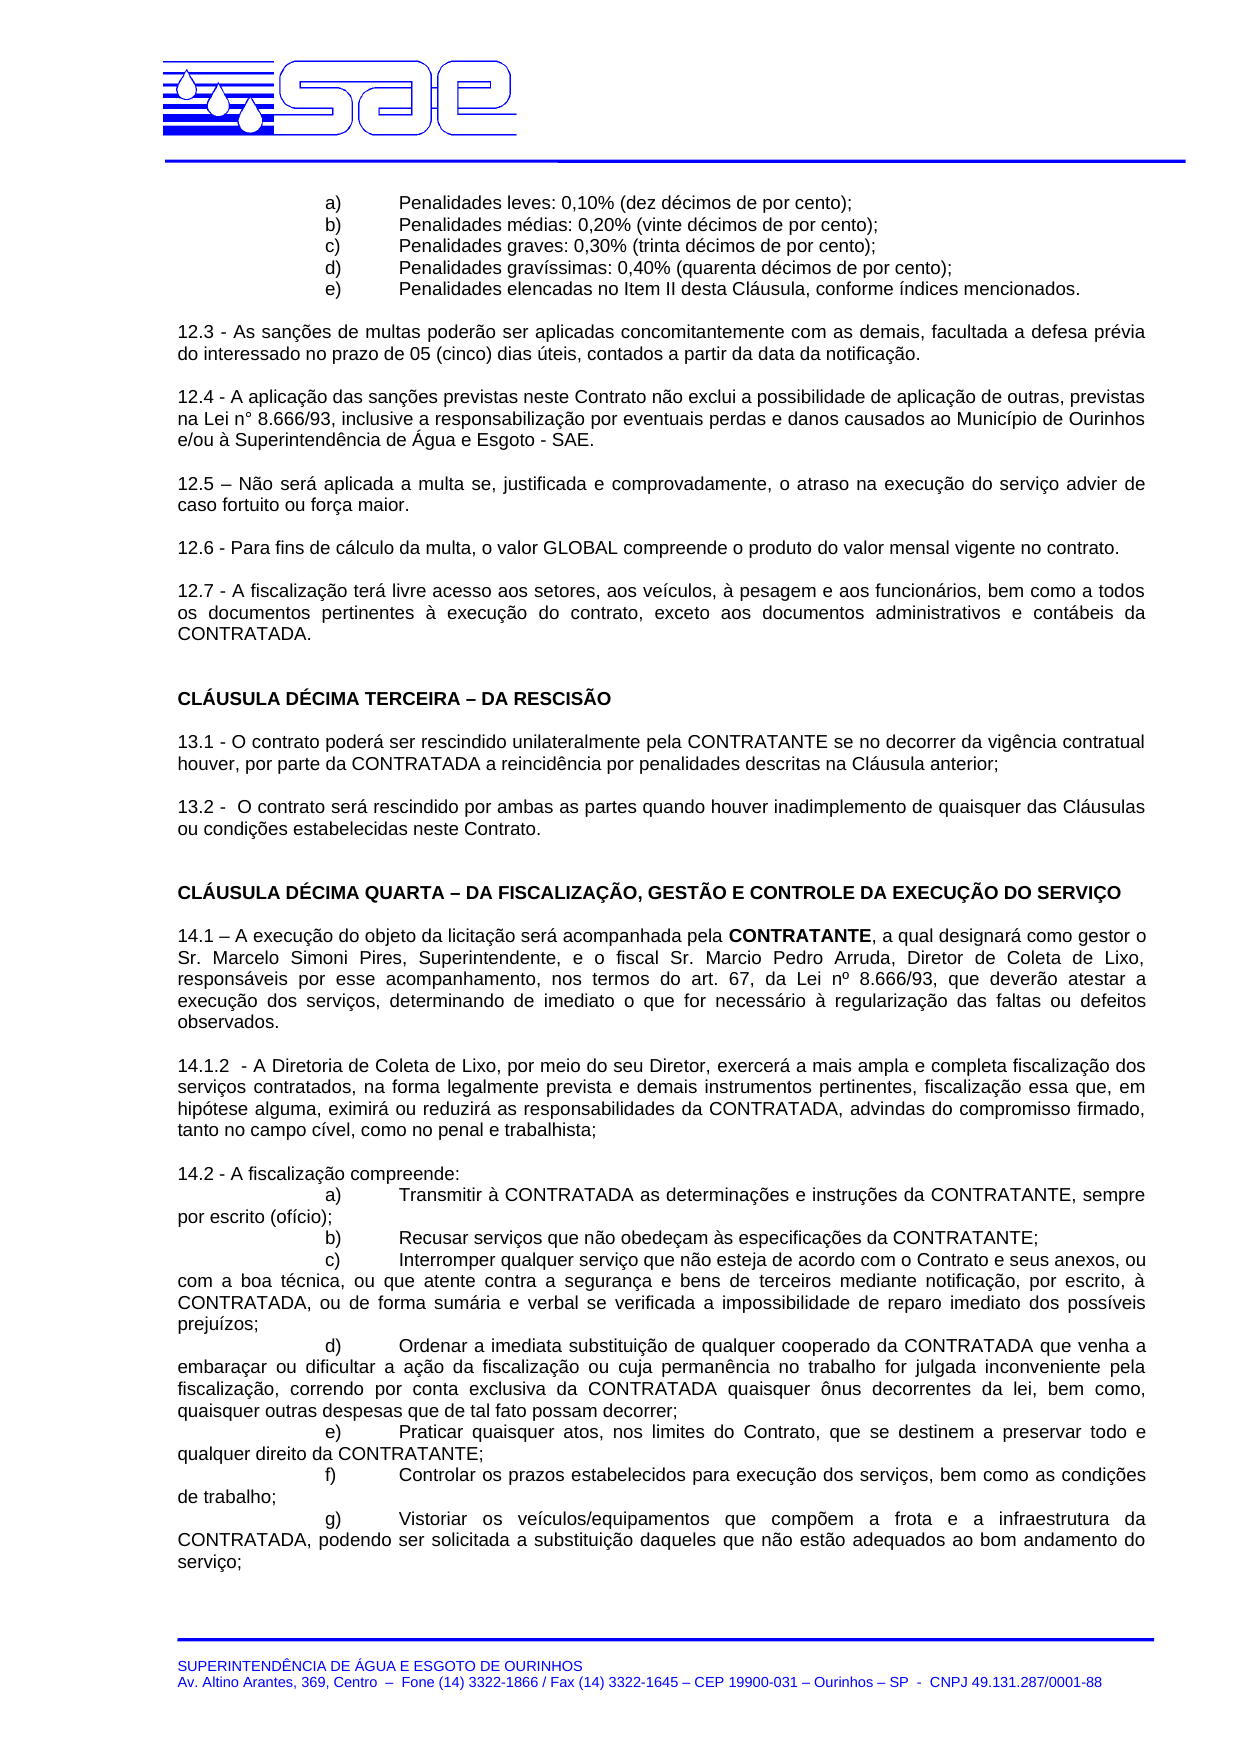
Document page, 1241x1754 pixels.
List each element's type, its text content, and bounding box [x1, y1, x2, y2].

text g) Vistoriar os veículos/equipamentos que compõem a frota e a infraestrutura da CONTRATADA, podendo ser solicitada a substituição daqueles que não estão adequados ao bom andamento do serviço; [177, 1507, 1146, 1572]
text 12.4 - A aplicação das sanções previstas neste Contrato não exclui a possibilidade de aplicação de outras, previstas na Lei n° 8.666/93, inclusive a responsabilização por eventuais perdas e danos causados ao Município de Ourinhos e/ou à Superintendência de Água e Esgoto - SAE. [177, 386, 1146, 451]
text b) Penalidades médias: 0,20% (vinte décimos de por cento); [177, 213, 1146, 235]
text d) Ordenar a imediata substituição de qualquer cooperado da CONTRATADA que venha a embaraçar ou dificultar a ação da fiscalização ou cuja permanência no trabalho for julgada inconveniente pela fiscalização, correndo por conta exclusiva da CONTRATADA quaisquer ônus decorrentes da lei, bem como, quaisquer outras despesas que de tal fato possam decorrer; [177, 1335, 1146, 1421]
text e) Penalidades elencadas no Item II desta Cláusula, conforme índices mencionados. [177, 278, 1146, 300]
picture [162, 59, 518, 139]
text CLÁUSULA DÉCIMA QUARTA – DA FISCALIZAÇÃO, GESTÃO E CONTROLE DA EXECUÇÃO DO SERVIÇO [177, 882, 1146, 903]
text 12.7 - A fiscalização terá livre acesso aos setores, aos veículos, à pesagem e aos funcionários, bem como a todos os documentos pertinentes à execução do contrato, exceto aos documentos administrativos e contábeis da CONTRATADA. [177, 580, 1146, 645]
text 13.1 - O contrato poderá ser rescindido unilateralmente pela CONTRATANTE se no decorrer da vigência contratual houver, por parte da CONTRATADA a reincidência por penalidades descritas na Cláusula anterior; [177, 731, 1146, 774]
text 12.5 – Não será aplicada a multa se, justificada e comprovadamente, o atraso na execução do serviço advier de caso fortuito ou força maior. [177, 472, 1146, 515]
text 12.3 - As sanções de multas poderão ser aplicadas concomitantemente com as demais, facultada a defesa prévia do interessado no prazo de 05 (cinco) dias úteis, contados a partir da data da notificação. [177, 321, 1146, 364]
text a) Penalidades leves: 0,10% (dez décimos de por cento); [177, 192, 1146, 213]
text a) Transmitir à CONTRATADA as determinações e instruções da CONTRATANTE, sempre por escrito (ofício); [177, 1184, 1146, 1227]
text b) Recusar serviços que não obedeçam às especificações da CONTRATANTE; [177, 1227, 1146, 1248]
text CLÁUSULA DÉCIMA TERCEIRA – DA RESCISÃO [177, 688, 1146, 709]
text f) Controlar os prazos estabelecidos para execução dos serviços, bem como as condições de trabalho; [177, 1464, 1146, 1507]
text c) Interromper qualquer serviço que não esteja de acordo com o Contrato e seus anexos, ou com a boa técnica, ou que atente contra a segurança e bens de terceiros mediante notificação, por escrito, à CONTRATADA, ou de forma sumária e verbal se verificada a impossibilidade de reparo imediato dos possíveis prejuízos; [177, 1248, 1146, 1335]
text 13.2 - O contrato será rescindido por ambas as partes quando houver inadimplemento de quaisquer das Cláusulas ou condições estabelecidas neste Contrato. [177, 796, 1146, 839]
text 14.2 - A fiscalização compreende: [177, 1162, 1146, 1184]
text d) Penalidades gravíssimas: 0,40% (quarenta décimos de por cento); [177, 257, 1146, 278]
text 12.6 - Para fins de cálculo da multa, o valor GLOBAL compreende o produto do valor mensal vigente no contrato. [177, 537, 1146, 558]
text 14.1.2 - A Diretoria de Coleta de Lixo, por meio do seu Diretor, exercerá a mais ampla e completa fiscalização dos serviços contratados, na forma legalmente prevista e demais instrumentos pertinentes, fiscalização essa que, em hipótese alguma, eximirá ou reduzirá as responsabilidades da CONTRATADA, advindas do compromisso firmado, tanto no campo cível, como no penal e trabalhista; [177, 1054, 1146, 1141]
text 14.1 – A execução do objeto da licitação será acompanhada pela CONTRATANTE, a qual designará como gestor o Sr. Marcelo Simoni Pires, Superintendente, e o fiscal Sr. Marcio Pedro Arruda, Diretor de Coleta de Lixo, responsáveis por esse acompanhamento, nos termos do art. 67, da Lei nº 8.666/93, que deverão atestar a execução dos serviços, determinando de imediato o que for necessário à regularização das faltas ou defeitos observados. [177, 925, 1146, 1033]
text e) Praticar quaisquer atos, nos limites do Contrato, que se destinem a preservar todo e qualquer direito da CONTRATANTE; [177, 1421, 1146, 1464]
text c) Penalidades graves: 0,30% (trinta décimos de por cento); [177, 235, 1146, 257]
